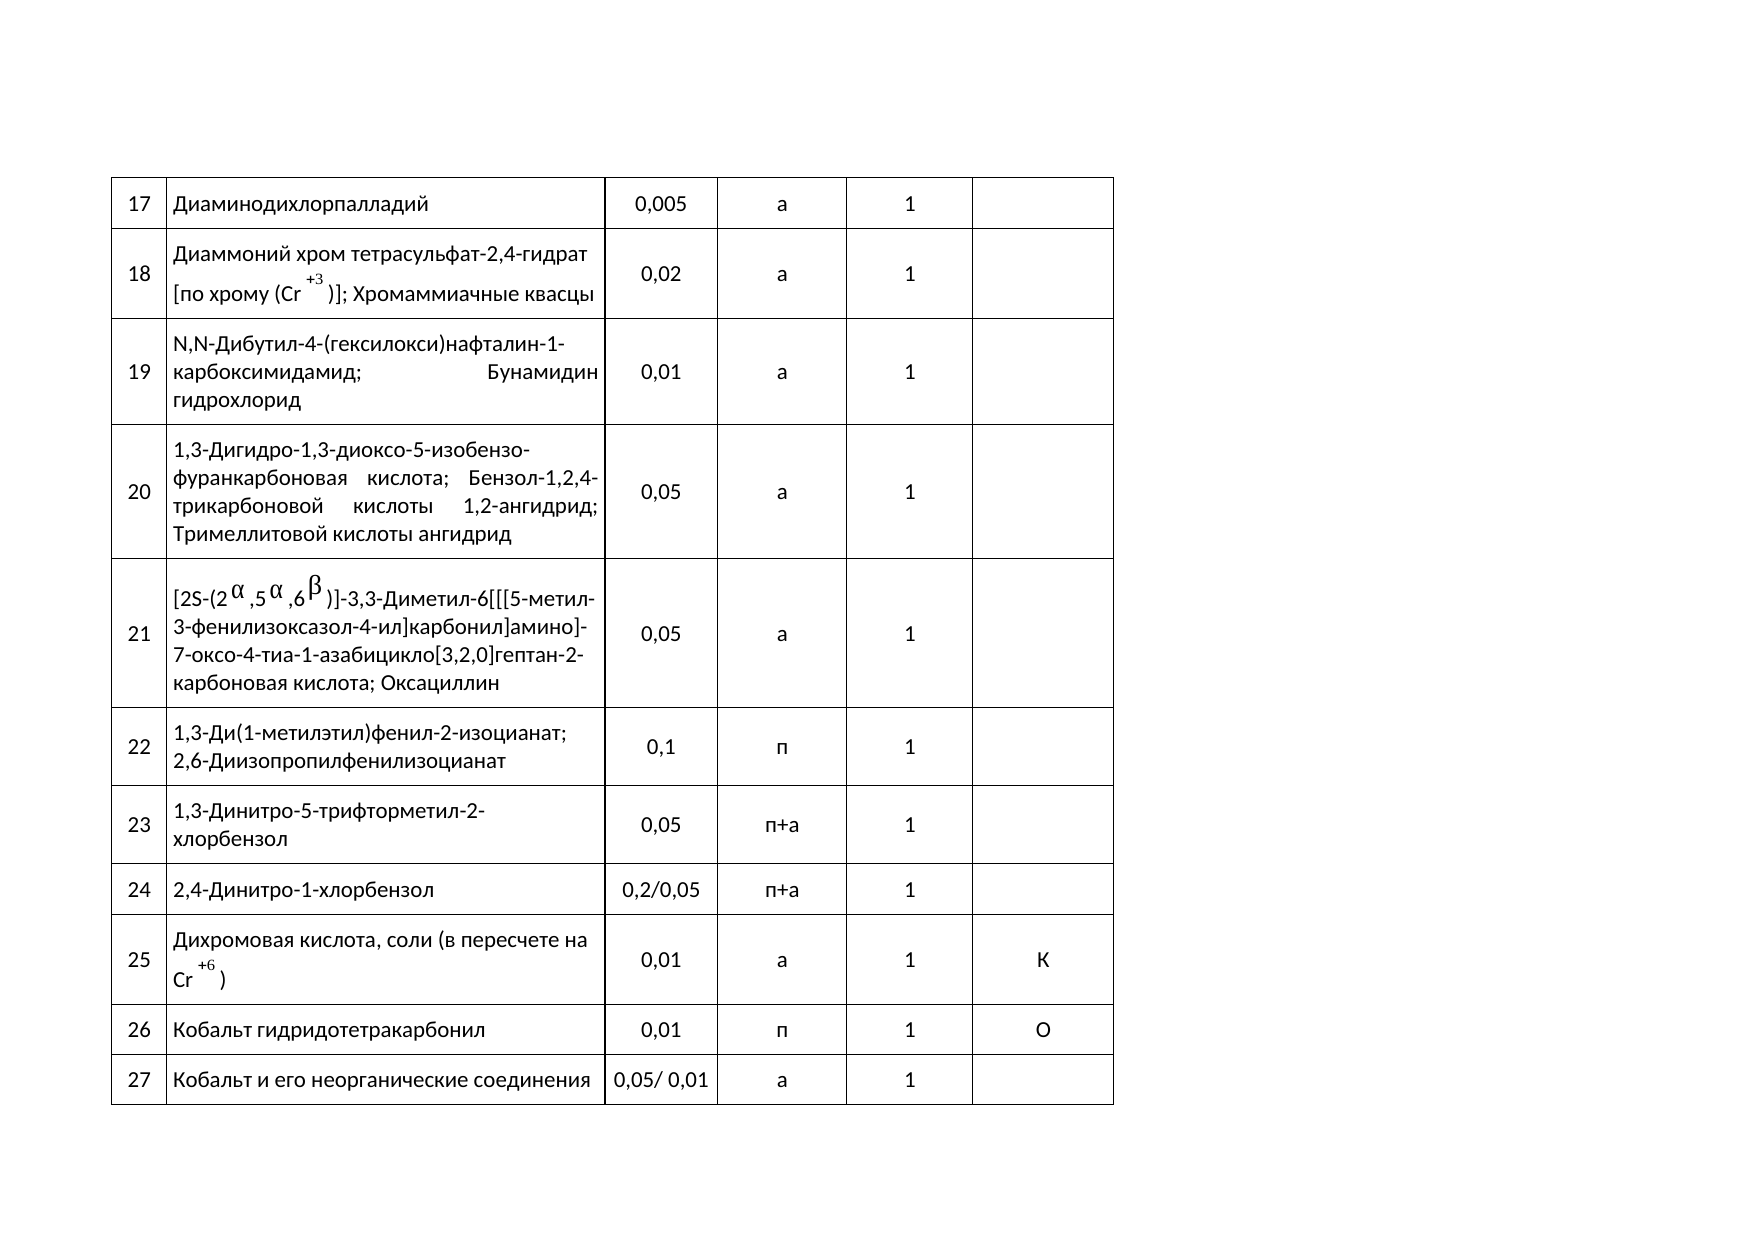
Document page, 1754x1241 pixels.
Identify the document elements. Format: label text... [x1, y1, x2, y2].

table_cell 17 [112, 178, 166, 227]
table_cell [973, 229, 1113, 317]
table_cell п+а [718, 786, 846, 863]
table_cell 0,1 [606, 708, 717, 785]
table_cell 22 [112, 708, 166, 785]
table_cell К [973, 915, 1113, 1003]
table_cell а [718, 229, 846, 317]
table_cell [973, 864, 1113, 913]
table_cell 0,01 [606, 1005, 717, 1054]
table_cell 0,05 [606, 786, 717, 863]
table_cell 0,01 [606, 319, 717, 424]
table_cell 1 [847, 708, 972, 785]
table_cell N,N-Дибутил-4-(гексилокси)нафталин-1-карбоксимидамид; Бунамидин гидрохлорид [167, 319, 604, 424]
table_cell 1 [847, 786, 972, 863]
table_cell 0,02 [606, 229, 717, 317]
table_cell а [718, 319, 846, 424]
table_cell 27 [112, 1055, 166, 1104]
table_cell 21 [112, 559, 166, 707]
table_cell 1 [847, 1055, 972, 1104]
table_cell п [718, 1005, 846, 1054]
table_cell О [973, 1005, 1113, 1054]
table_cell 0,05 [606, 425, 717, 558]
table_cell 20 [112, 425, 166, 558]
table_cell а [718, 1055, 846, 1104]
table_cell 1 [847, 319, 972, 424]
table_cell п+а [718, 864, 846, 913]
table_cell [973, 708, 1113, 785]
table_cell Кобальт гидридотетракарбонил [167, 1005, 604, 1054]
table_cell [973, 319, 1113, 424]
table_cell 1 [847, 915, 972, 1003]
table_cell [973, 559, 1113, 707]
table_cell 0,005 [606, 178, 717, 227]
table_cell 1 [847, 178, 972, 227]
table_cell 2,4-Динитро-1-хлорбензол [167, 864, 604, 913]
table_cell 1 [847, 1005, 972, 1054]
table_cell 25 [112, 915, 166, 1003]
table_cell а [718, 425, 846, 558]
table_cell 1 [847, 425, 972, 558]
table_cell а [718, 915, 846, 1003]
table_cell 1,3-Дигидро-1,3-диоксо-5-изобензо-фуранкарбоновая кислота; Бензол-1,2,4-трикарбоновой кислоты 1,2-ангидрид; Тримеллитовой кислоты ангидрид [167, 425, 604, 558]
table_cell 24 [112, 864, 166, 913]
table_cell 1,3-Динитро-5-трифторметил-2-хлорбензол [167, 786, 604, 863]
table_cell п [718, 708, 846, 785]
table_cell а [718, 559, 846, 707]
table_cell Дихромовая кислота, соли (в пересчете на Cr) [167, 915, 604, 1003]
table_cell 26 [112, 1005, 166, 1054]
table_cell а [718, 178, 846, 227]
table_cell 0,05/ 0,01 [606, 1055, 717, 1104]
table_cell [2S-(2,5,6)]-3,3-Диметил-6[[[5-метил-3-фенилизоксазол-4-ил]карбонил]амино]-7-оксо-4-тиа-1-азабицикло[3,2,0]гептан-2-карбоновая кислота; Оксациллин [167, 559, 604, 707]
table_cell 1 [847, 559, 972, 707]
table_cell 19 [112, 319, 166, 424]
table_cell 1 [847, 229, 972, 317]
table_cell [973, 786, 1113, 863]
table_cell [973, 425, 1113, 558]
table_cell 23 [112, 786, 166, 863]
table_cell Диаммоний хром тетрасульфат-2,4-гидрат [по хрому (Cr)]; Хромаммиачные квасцы [167, 229, 604, 317]
table_cell [973, 178, 1113, 227]
table_cell 1,3-Ди(1-метилэтил)фенил-2-изоцианат; 2,6-Диизопропилфенилизоцианат [167, 708, 604, 785]
table_cell 18 [112, 229, 166, 317]
table_cell Диаминодихлорпалладий [167, 178, 604, 227]
table_cell 0,2/0,05 [606, 864, 717, 913]
table_cell [973, 1055, 1113, 1104]
table_cell 1 [847, 864, 972, 913]
table_cell Кобальт и его неорганические соединения [167, 1055, 604, 1104]
table_cell 0,01 [606, 915, 717, 1003]
table_cell 0,05 [606, 559, 717, 707]
